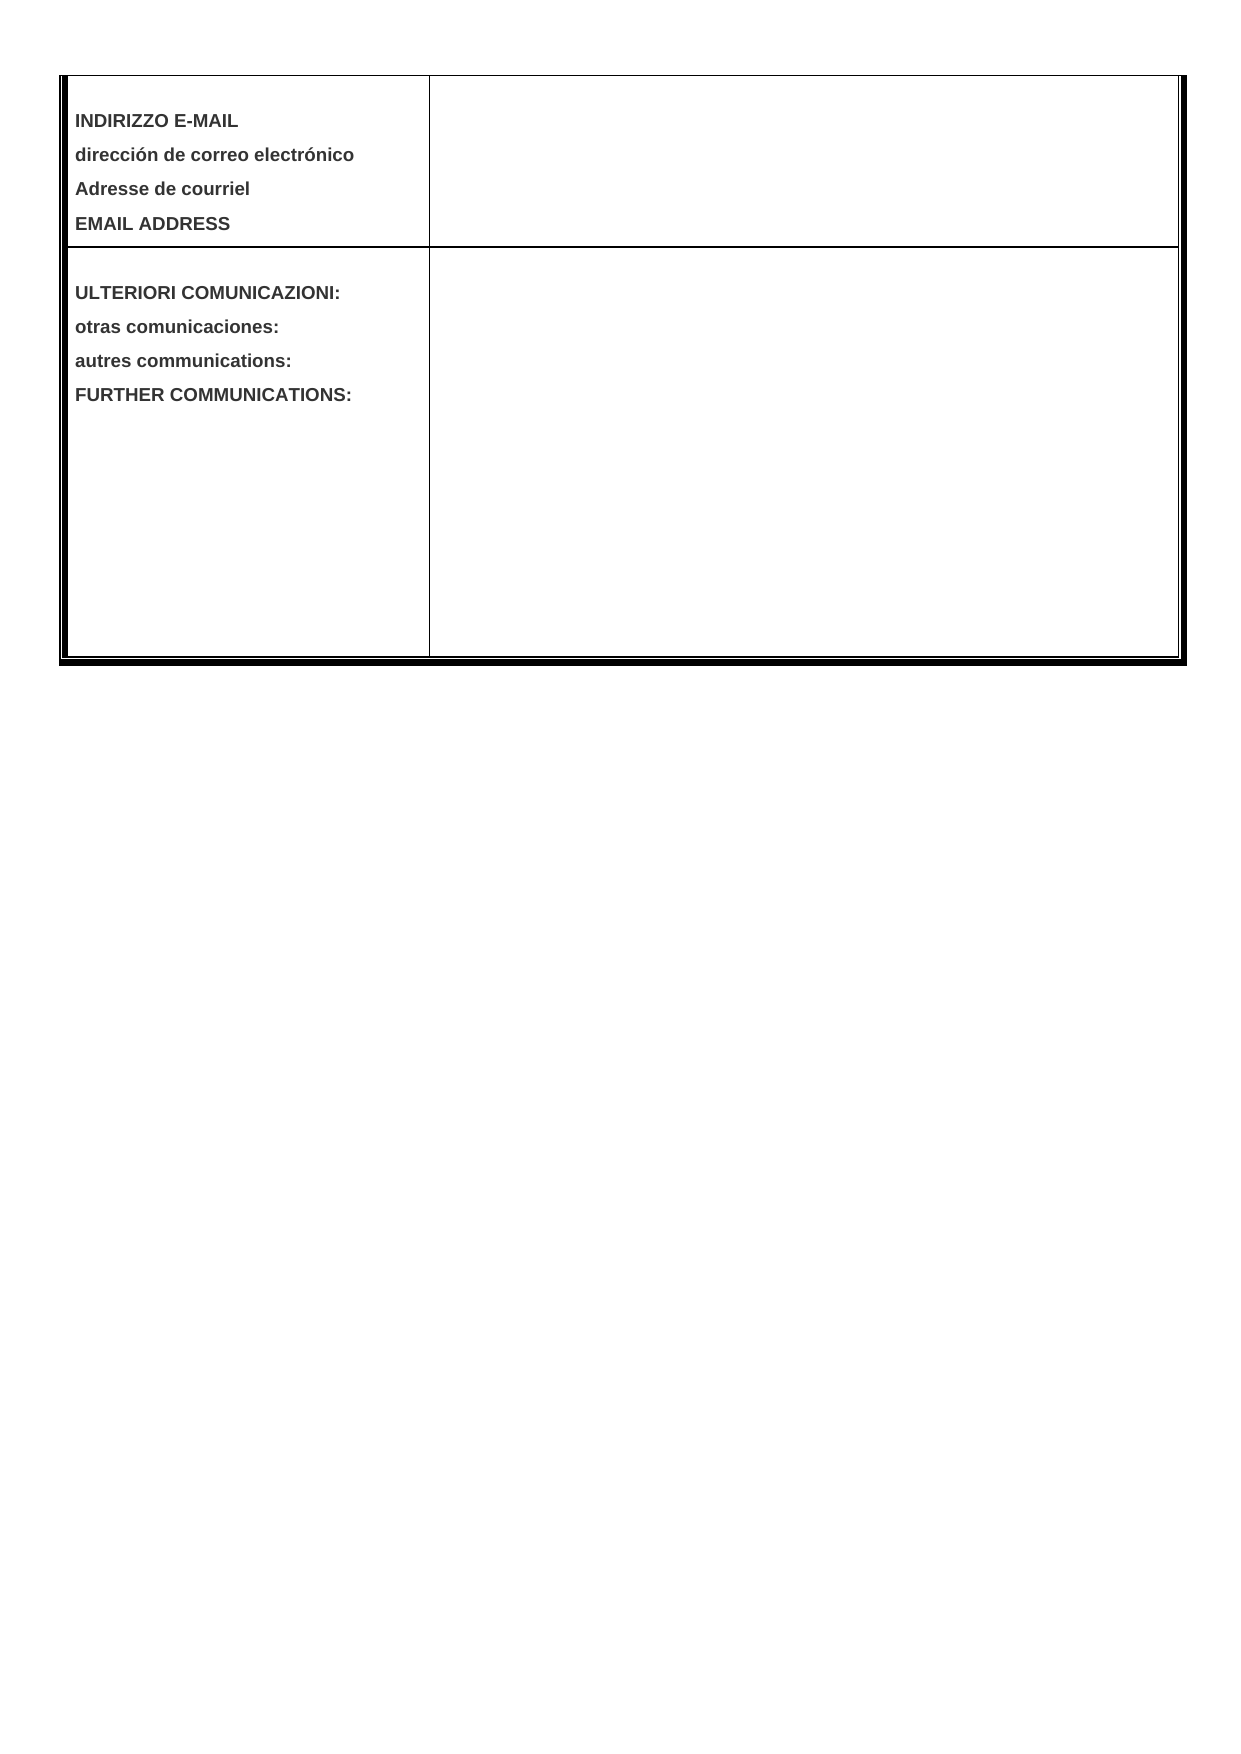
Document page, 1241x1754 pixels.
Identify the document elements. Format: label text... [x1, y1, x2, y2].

table_cell ULTERIORI COMUNICAZIONI: otras comunicaciones: autres communications: FURTHER COMMUNICATIONS: [68, 248, 429, 656]
table_cell INDIRIZZO E-MAIL dirección de correo electrónico Adresse de courriel EMAIL ADDRESS [68, 76, 429, 246]
table_cell [430, 76, 1178, 246]
table_cell [430, 248, 1178, 656]
